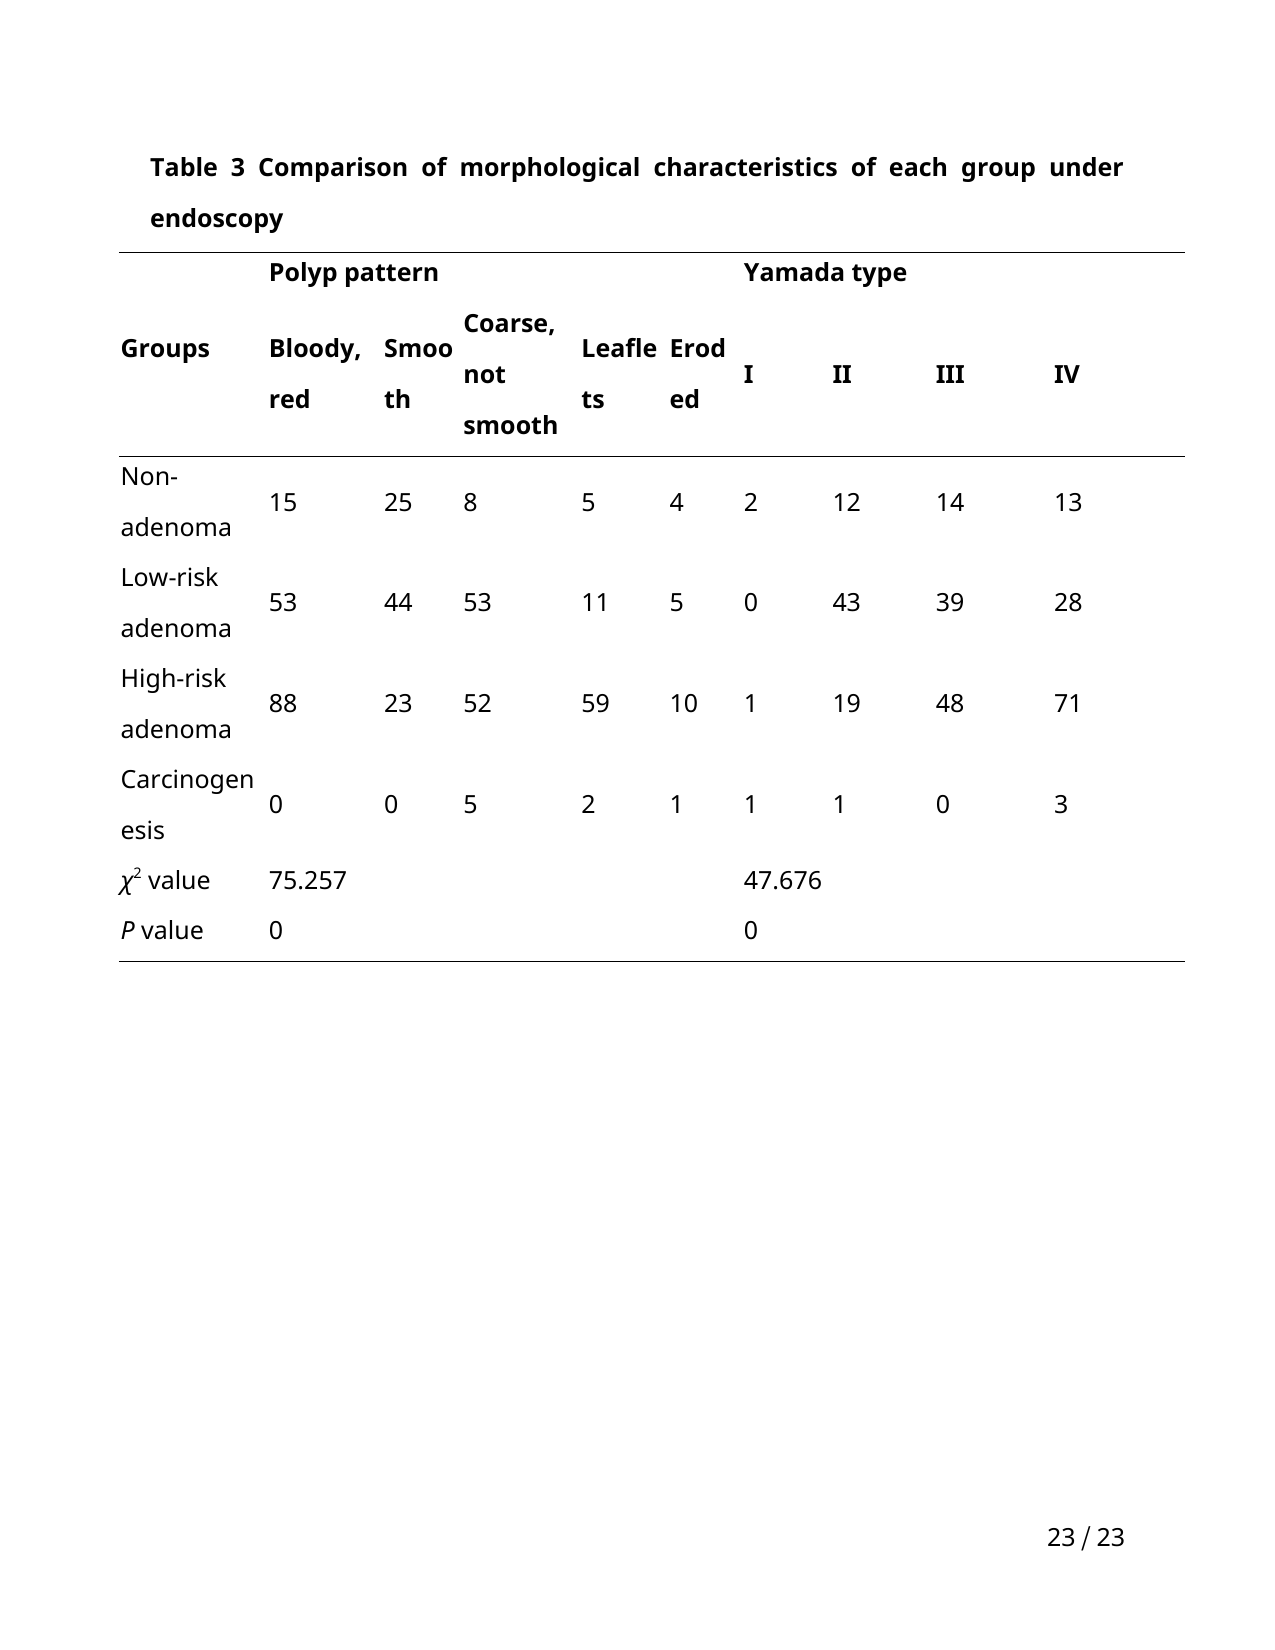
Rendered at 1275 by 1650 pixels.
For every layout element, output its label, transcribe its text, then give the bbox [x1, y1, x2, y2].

table_cell 13 [1052, 457, 1185, 558]
table_cell 4 [668, 457, 742, 558]
table_cell 11 [580, 558, 668, 659]
table_cell 88 [267, 659, 382, 760]
table_cell Eroded [668, 303, 742, 456]
table_cell 39 [934, 558, 1052, 659]
table_cell 25 [382, 457, 462, 558]
table_cell Leaflets [580, 303, 668, 456]
table_cell 0 [934, 760, 1052, 861]
table_cell 53 [462, 558, 580, 659]
table_cell Low-risk adenoma [119, 558, 267, 659]
table_cell II [831, 303, 934, 456]
table_cell Smooth [382, 303, 462, 456]
text Table 3 Comparison of morphological characteristics of each group under endoscopy [150, 150, 1125, 235]
table_header Polyp pattern [267, 253, 742, 303]
table_cell P value [119, 911, 267, 961]
table_cell 0 [742, 558, 831, 659]
table_cell 1 [742, 659, 831, 760]
table_cell 0 [267, 911, 742, 961]
table_cell 3 [1052, 760, 1185, 861]
table_cell III [934, 303, 1052, 456]
table_cell 2 [742, 457, 831, 558]
table_cell 12 [831, 457, 934, 558]
table_cell 53 [267, 558, 382, 659]
table_cell 1 [831, 760, 934, 861]
table_cell Bloody, red [267, 303, 382, 456]
table_cell 1 [668, 760, 742, 861]
table_cell IV [1052, 303, 1185, 456]
table_cell Carcinogenesis [119, 760, 267, 861]
table_cell 0 [742, 911, 1185, 961]
table_cell 71 [1052, 659, 1185, 760]
table_cell 19 [831, 659, 934, 760]
table_cell High-risk adenoma [119, 659, 267, 760]
table_header Groups [119, 253, 267, 456]
table_cell 5 [462, 760, 580, 861]
table_header Yamada type [742, 253, 1185, 303]
table_cell 2 [580, 760, 668, 861]
table_cell 5 [668, 558, 742, 659]
table_cell 48 [934, 659, 1052, 760]
table_cell 14 [934, 457, 1052, 558]
table_cell 47.676 [742, 861, 1185, 911]
table_cell 44 [382, 558, 462, 659]
table_cell χ2 value [119, 861, 267, 911]
table_cell I [742, 303, 831, 456]
table_cell Non-adenoma [119, 457, 267, 558]
table_cell 10 [668, 659, 742, 760]
table_cell 52 [462, 659, 580, 760]
table_cell 28 [1052, 558, 1185, 659]
table_cell 8 [462, 457, 580, 558]
table_cell 1 [742, 760, 831, 861]
table_cell 23 [382, 659, 462, 760]
table_cell 15 [267, 457, 382, 558]
table_cell 0 [267, 760, 382, 861]
table_cell 43 [831, 558, 934, 659]
table_cell 5 [580, 457, 668, 558]
table_cell 75.257 [267, 861, 742, 911]
table_cell Coarse, not smooth [462, 303, 580, 456]
table_cell 0 [382, 760, 462, 861]
table_cell 59 [580, 659, 668, 760]
